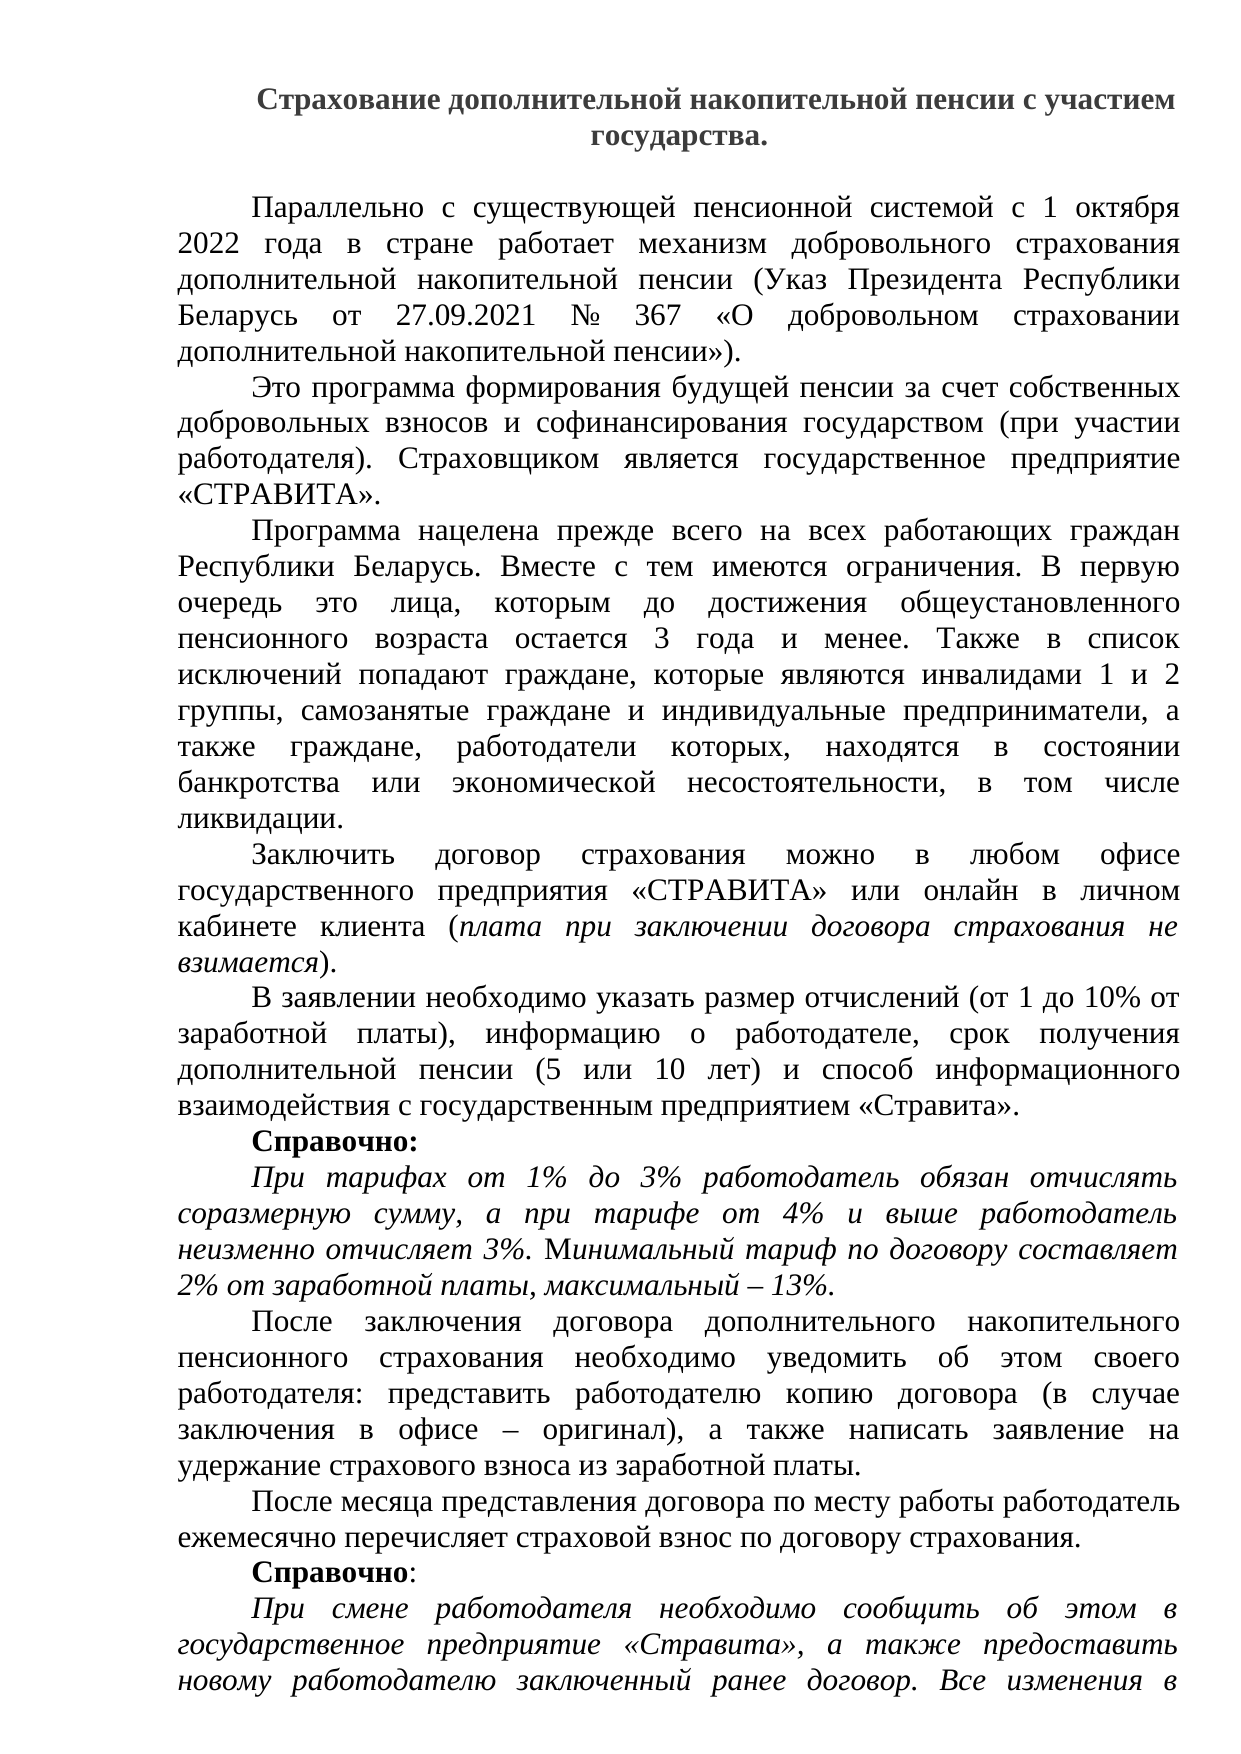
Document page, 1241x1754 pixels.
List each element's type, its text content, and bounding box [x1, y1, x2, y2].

text Параллельно с существующей пенсионной системой с 1 октября 2022 года в стране работает механизм добровольного страхования дополнительной накопительной пенсии (Указ Президента Республики Беларусь от 27.09.2021 № 367 «О добровольном страховании дополнительной накопительной пенсии»). [177, 188, 1181, 368]
text В заявлении необходимо указать размер отчислений (от 1 до 10% от заработной платы), информацию о работодателе, срок получения дополнительной пенсии (5 или 10 лет) и способ информационного взаимодействия с государственным предприятием «Стравита». [177, 979, 1181, 1122]
text После заключения договора дополнительного накопительного пенсионного страхования необходимо уведомить об этом своего работодателя: представить работодателю копию договора (в случае заключения в офисе – оригинал), а также написать заявление на удержание страхового взноса из заработной платы. [177, 1302, 1181, 1482]
text Справочно: [177, 1122, 1181, 1158]
text Программа нацелена прежде всего на всех работающих граждан Республики Беларусь. Вместе с тем имеются ограничения. В первую очередь это лица, которым до достижения общеустановленного пенсионного возраста остается 3 года и менее. Также в список исключений попадают граждане, которые являются инвалидами 1 и 2 группы, самозанятые граждане и индивидуальные предприниматели, а также граждане, работодатели которых, находятся в состоянии банкротства или экономической несостоятельности, в том числе ликвидации. [177, 512, 1181, 835]
text После месяца представления договора по месту работы работодатель ежемесячно перечисляет страховой взнос по договору страхования. [177, 1482, 1181, 1554]
text Страхование дополнительной накопительной пенсии с участием государства. [177, 80, 1181, 152]
text Справочно: [177, 1554, 1181, 1590]
text При тарифах от 1% до 3% работодатель обязан отчислять соразмерную сумму, а при тарифе от 4% и выше работодатель неизменно отчисляет 3%. Минимальный тариф по договору составляет 2% от заработной платы, максимальный – 13%. [177, 1158, 1181, 1302]
text Это программа формирования будущей пенсии за счет собственных добровольных взносов и софинансирования государством (при участии работодателя). Страховщиком является государственное предприятие «СТРАВИТА». [177, 368, 1181, 512]
text Заключить договор страхования можно в любом офисе государственного предприятия «СТРАВИТА» или онлайн в личном кабинете клиента (плата при заключении договора страхования не взимается). [177, 835, 1181, 979]
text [177, 1590, 1181, 1697]
